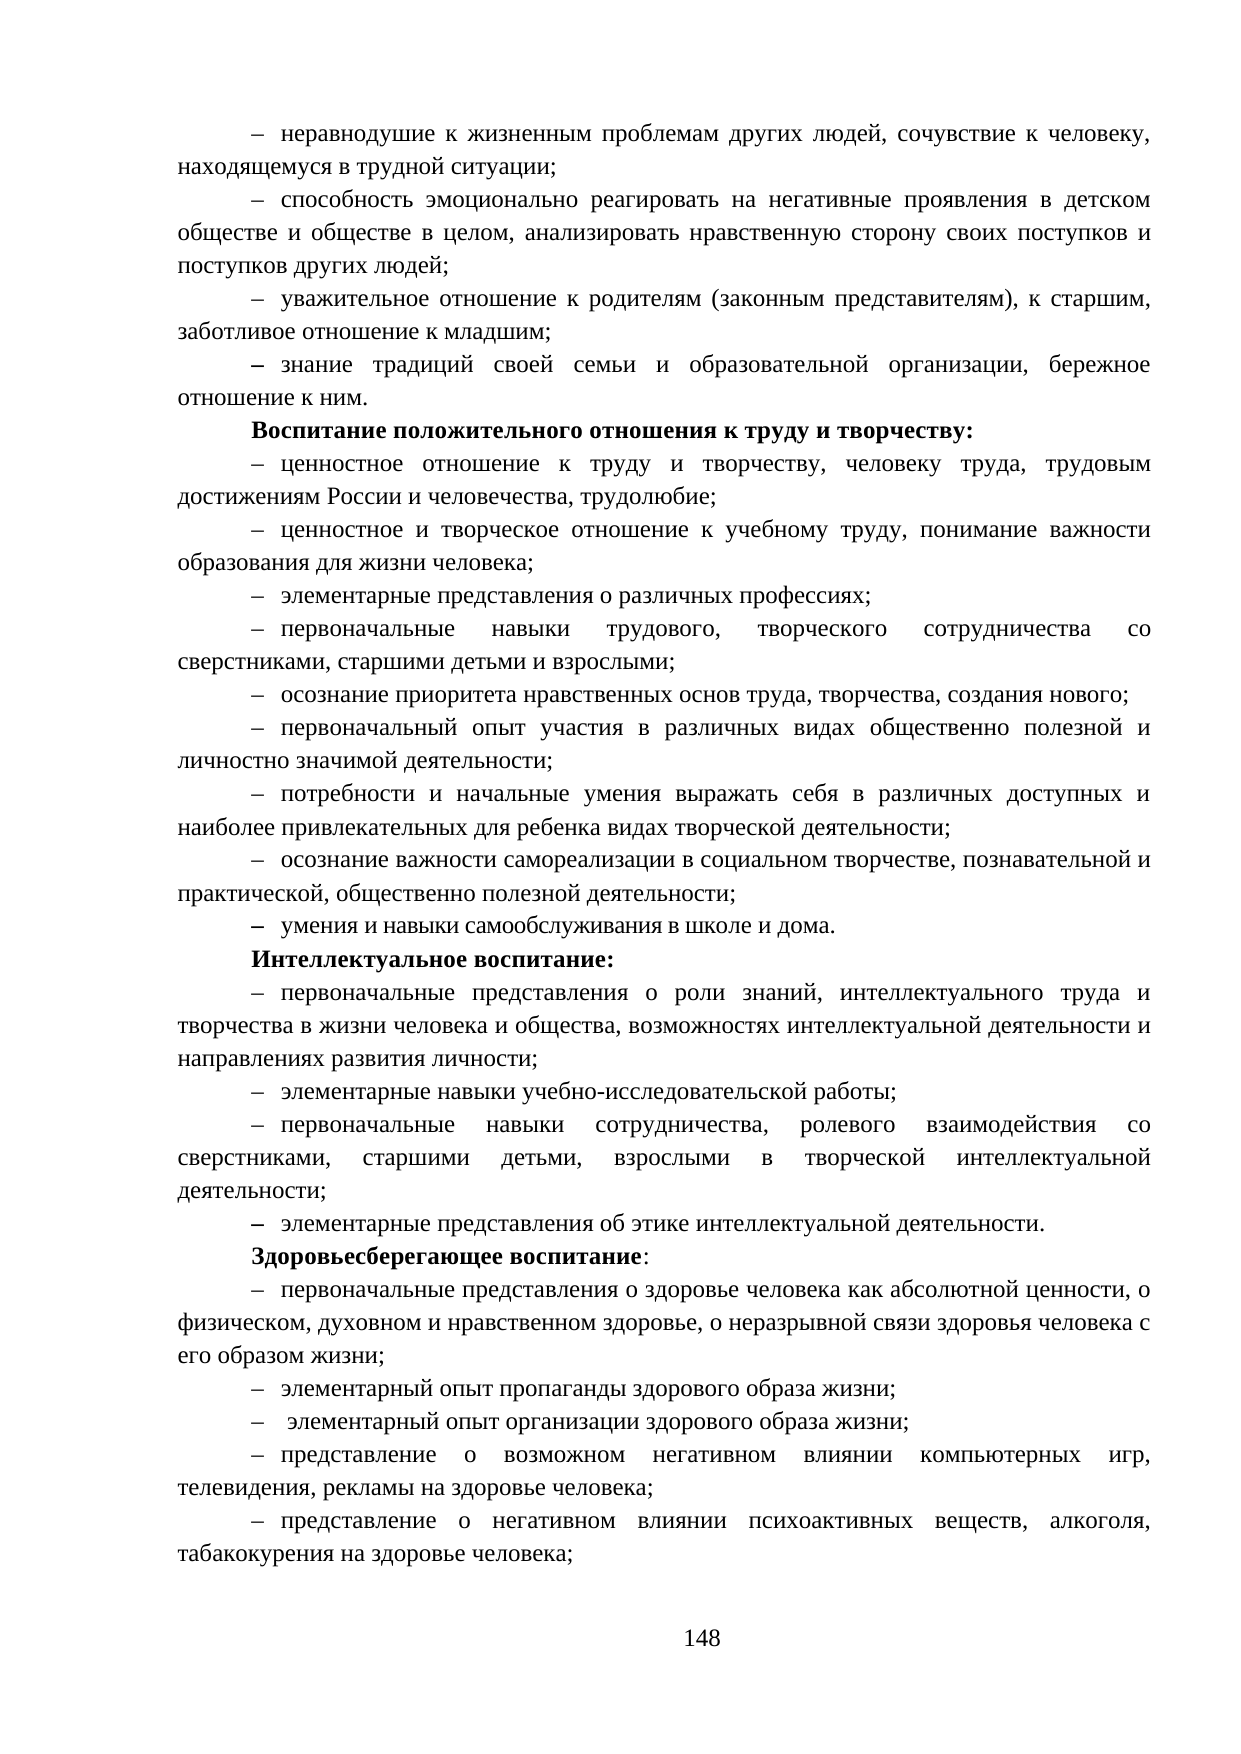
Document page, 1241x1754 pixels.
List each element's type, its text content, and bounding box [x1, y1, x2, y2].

list первоначальные навыки трудового, творческого сотрудничества со сверстниками, старшими детьми и взрослыми; [177, 613, 1152, 675]
list элементарные представления об этике интеллектуальной деятельности. [177, 1208, 1152, 1237]
list элементарный опыт организации здорового образа жизни; [177, 1406, 1152, 1435]
text Здоровьесберегающее воспитание: [177, 1241, 1152, 1269]
list осознание важности самореализации в социальном творчестве, познавательной и практической, общественно полезной деятельности; [177, 844, 1152, 906]
list потребности и начальные умения выражать себя в различных доступных и наиболее привлекательных для ребенка видах творческой деятельности; [177, 778, 1152, 840]
list ценностное отношение к труду и творчеству, человеку труда, трудовым достижениям России и человечества, трудолюбие; [177, 448, 1152, 510]
list умения и навыки самообслуживания в школе и дома. [177, 911, 1152, 939]
list элементарный опыт пропаганды здорового образа жизни; [177, 1373, 1152, 1402]
list первоначальный опыт участия в различных видах общественно полезной и личностно значимой деятельности; [177, 712, 1152, 774]
list первоначальные представления о роли знаний, интеллектуального труда и творчества в жизни человека и общества, возможностях интеллектуальной деятельности и направлениях развития личности; [177, 977, 1152, 1071]
list элементарные представления о различных профессиях; [177, 580, 1152, 609]
list знание традиций своей семьи и образовательной организации, бережное отношение к ним. [177, 349, 1152, 411]
text Интеллектуальное воспитание: [177, 944, 1152, 972]
list элементарные навыки учебно-исследовательской работы; [177, 1076, 1152, 1104]
list осознание приоритета нравственных основ труда, творчества, создания нового; [177, 679, 1152, 708]
list первоначальные представления о здоровье человека как абсолютной ценности, о физическом, духовном и нравственном здоровье, о неразрывной связи здоровья человека с его образом жизни; [177, 1274, 1152, 1369]
list первоначальные навыки сотрудничества, ролевого взаимодействия со сверстниками, старшими детьми, взрослыми в творческой интеллектуальной деятельности; [177, 1109, 1152, 1203]
list представление о негативном влиянии психоактивных веществ, алкоголя, табакокурения на здоровье человека; [177, 1505, 1152, 1567]
list неравнодушие к жизненным проблемам других людей, сочувствие к человеку, находящемуся в трудной ситуации; [177, 118, 1152, 180]
text Воспитание положительного отношения к труду и творчеству: [177, 415, 1152, 444]
list представление о возможном негативном влиянии компьютерных игр, телевидения, рекламы на здоровье человека; [177, 1439, 1152, 1501]
list ценностное и творческое отношение к учебному труду, понимание важности образования для жизни человека; [177, 514, 1152, 576]
list способность эмоционально реагировать на негативные проявления в детском обществе и обществе в целом, анализировать нравственную сторону своих поступков и поступков других людей; [177, 184, 1152, 279]
list уважительное отношение к родителям (законным представителям), к старшим, заботливое отношение к младшим; [177, 283, 1152, 345]
